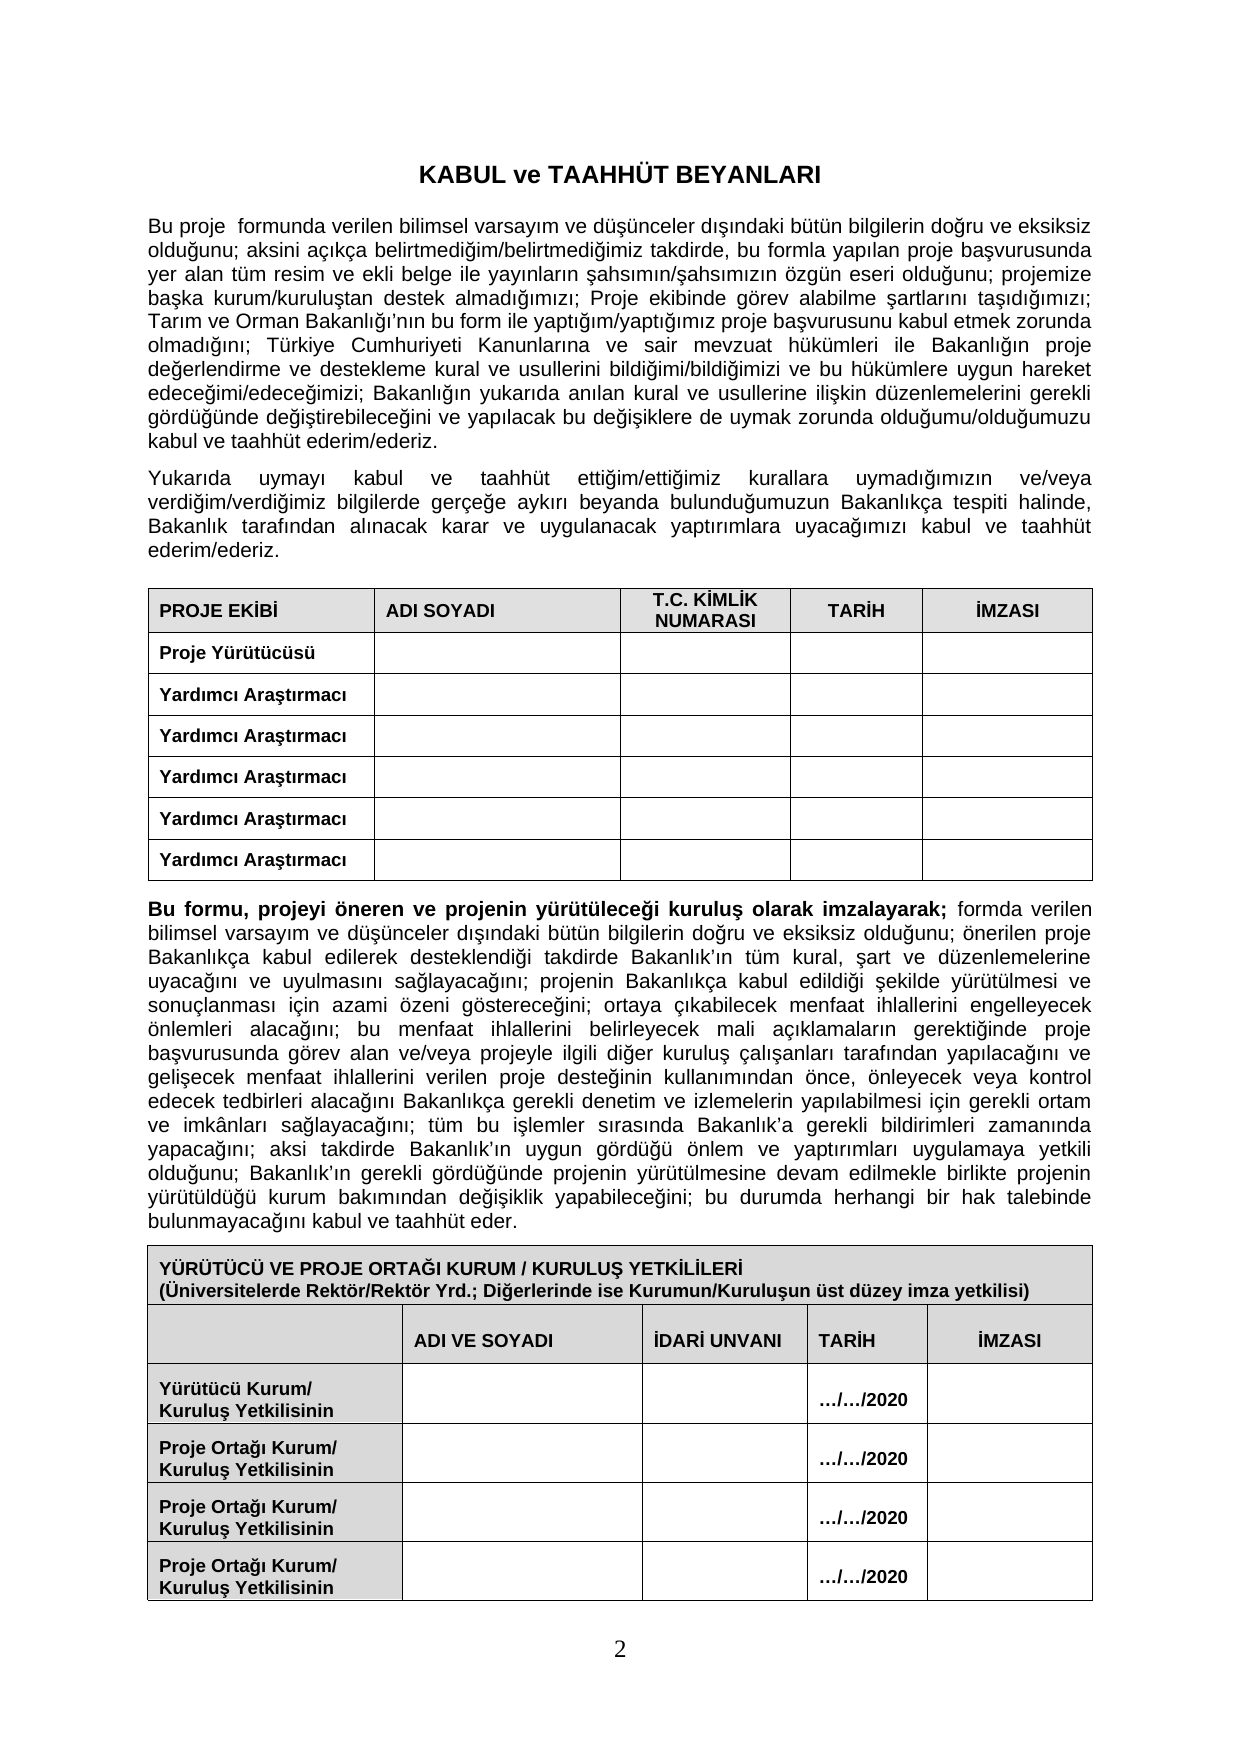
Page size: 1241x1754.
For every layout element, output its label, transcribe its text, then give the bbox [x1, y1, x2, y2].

table_cell [928, 1483, 1092, 1541]
table_cell [791, 757, 922, 797]
table_cell ADI VE SOYADI [403, 1305, 642, 1363]
table_cell [621, 757, 790, 797]
table_cell [375, 716, 620, 756]
table_cell Proje Yürütücüsü [149, 633, 374, 673]
table_cell [643, 1483, 807, 1541]
text Bu proje formunda verilen bilimsel varsayım ve düşünceler dışındaki bütün bilgilerin doğru ve eksiksiz olduğunu; aksini açıkça belirtmediğim/belirtmediğimiz takdirde, bu formla yapılan proje başvurusunda yer alan tüm resim ve ekli belge ile yayınların şahsımın/şahsımızın özgün eseri olduğunu; projemize başka kurum/kuruluştan destek almadığımızı; Proje ekibinde görev alabilme şartlarını taşıdığımızı; Tarım ve Orman Bakanlığı’nın bu form ile yaptığım/yaptığımız proje başvurusunu kabul etmek zorunda olmadığını; Türkiye Cumhuriyeti Kanunlarına ve sair mevzuat hükümleri ile Bakanlığın proje değerlendirme ve destekleme kural ve usullerini bildiğimi/bildiğimizi ve bu hükümlere uygun hareket edeceğimi/edeceğimizi; Bakanlığın yukarıda anılan kural ve usullerine ilişkin düzenlemelerini gerekli gördüğünde değiştirebileceğini ve yapılacak bu değişiklere de uymak zorunda olduğumu/olduğumuzu kabul ve taahhüt ederim/ederiz. [148, 213, 1092, 453]
table_cell [621, 798, 790, 839]
table_cell Yardımcı Araştırmacı [149, 716, 374, 756]
table_cell [375, 633, 620, 673]
table_cell [375, 757, 620, 797]
table_cell [403, 1364, 642, 1422]
table_cell [928, 1424, 1092, 1481]
table_cell [791, 798, 922, 839]
table_header PROJE EKİBİ [149, 589, 374, 632]
table_cell [928, 1542, 1092, 1599]
table_cell Yardımcı Araştırmacı [149, 840, 374, 880]
table_cell İDARİ UNVANI [643, 1305, 807, 1363]
table_header İMZASI [923, 589, 1092, 632]
table_cell [403, 1483, 642, 1541]
text Bu formu, projeyi öneren ve projenin yürütüleceği kuruluş olarak imzalayarak; formda verilen bilimsel varsayım ve düşünceler dışındaki bütün bilgilerin doğru ve eksiksiz olduğunu; önerilen proje Bakanlıkça kabul edilerek desteklendiği takdirde Bakanlık’ın tüm kural, şart ve düzenlemelerine uyacağını ve uyulmasını sağlayacağını; projenin Bakanlıkça kabul edildiği şekilde yürütülmesi ve sonuçlanması için azami özeni göstereceğini; ortaya çıkabilecek menfaat ihlallerini engelleyecek önlemleri alacağını; bu menfaat ihlallerini belirleyecek mali açıklamaların gerektiğinde proje başvurusunda görev alan ve/veya projeyle ilgili diğer kuruluş çalışanları tarafından yapılacağını ve gelişecek menfaat ihlallerini verilen proje desteğinin kullanımından önce, önleyecek veya kontrol edecek tedbirleri alacağını Bakanlıkça gerekli denetim ve izlemelerin yapılabilmesi için gerekli ortam ve imkânları sağlayacağını; tüm bu işlemler sırasında Bakanlık’a gerekli bildirimleri zamanında yapacağını; aksi takdirde Bakanlık’ın uygun gördüğü önlem ve yaptırımları uygulamaya yetkili olduğunu; Bakanlık’ın gerekli gördüğünde projenin yürütülmesine devam edilmekle birlikte projenin yürütüldüğü kurum bakımından değişiklik yapabileceğini; bu durumda herhangi bir hak talebinde bulunmayacağını kabul ve taahhüt eder. [148, 897, 1092, 1233]
table_cell [375, 798, 620, 839]
table_cell Yürütücü Kurum/ Kuruluş Yetkilisinin [148, 1364, 402, 1422]
table_header ADI SOYADI [375, 589, 620, 632]
table_cell [148, 1305, 402, 1363]
table_cell [791, 674, 922, 714]
table_cell [643, 1542, 807, 1599]
table_cell İMZASI [928, 1305, 1092, 1363]
table_cell …/…/2020 [808, 1424, 927, 1481]
table_cell [621, 716, 790, 756]
text Yukarıda uymayı kabul ve taahhüt ettiğim/ettiğimiz kurallara uymadığımızın ve/veya verdiğim/verdiğimiz bilgilerde gerçeğe aykırı beyanda bulunduğumuzun Bakanlıkça tespiti halinde, Bakanlık tarafından alınacak karar ve uygulanacak yaptırımlara uyacağımızı kabul ve taahhüt ederim/ederiz. [148, 466, 1092, 561]
table_cell [928, 1364, 1092, 1422]
table_cell [923, 633, 1092, 673]
table_cell …/…/2020 [808, 1364, 927, 1422]
table_cell Yardımcı Araştırmacı [149, 798, 374, 839]
table_cell [643, 1424, 807, 1481]
table_cell [375, 840, 620, 880]
table_cell [403, 1542, 642, 1599]
subtitle KABUL ve TAAHHÜT BEYANLARI [148, 160, 1092, 189]
table_cell [791, 840, 922, 880]
table_cell Proje Ortağı Kurum/ Kuruluş Yetkilisinin [148, 1542, 402, 1599]
table_cell [923, 757, 1092, 797]
table_cell Proje Ortağı Kurum/ Kuruluş Yetkilisinin [148, 1424, 402, 1481]
table_cell [791, 716, 922, 756]
table_cell [923, 798, 1092, 839]
table_cell [923, 674, 1092, 714]
table_cell [923, 716, 1092, 756]
table_cell …/…/2020 [808, 1542, 927, 1599]
table_header TARİH [791, 589, 922, 632]
table_cell …/…/2020 [808, 1483, 927, 1541]
table_header YÜRÜTÜCÜ VE PROJE ORTAĞI KURUM / KURULUŞ YETKİLİLERİ (Üniversitelerde Rektör/Rektör Yrd.; Diğerlerinde ise Kurumun/Kuruluşun üst düzey imza yetkilisi) [148, 1246, 1092, 1304]
table_cell [923, 840, 1092, 880]
table_cell [621, 633, 790, 673]
table_cell Yardımcı Araştırmacı [149, 674, 374, 714]
table_cell [375, 674, 620, 714]
table_cell [621, 674, 790, 714]
table_cell [621, 840, 790, 880]
table_cell Yardımcı Araştırmacı [149, 757, 374, 797]
table_cell [403, 1424, 642, 1481]
table_cell [791, 633, 922, 673]
table_cell [643, 1364, 807, 1422]
table_cell Proje Ortağı Kurum/ Kuruluş Yetkilisinin [148, 1483, 402, 1541]
table_cell TARİH [808, 1305, 927, 1363]
table_header T.C. KİMLİK NUMARASI [621, 589, 790, 632]
